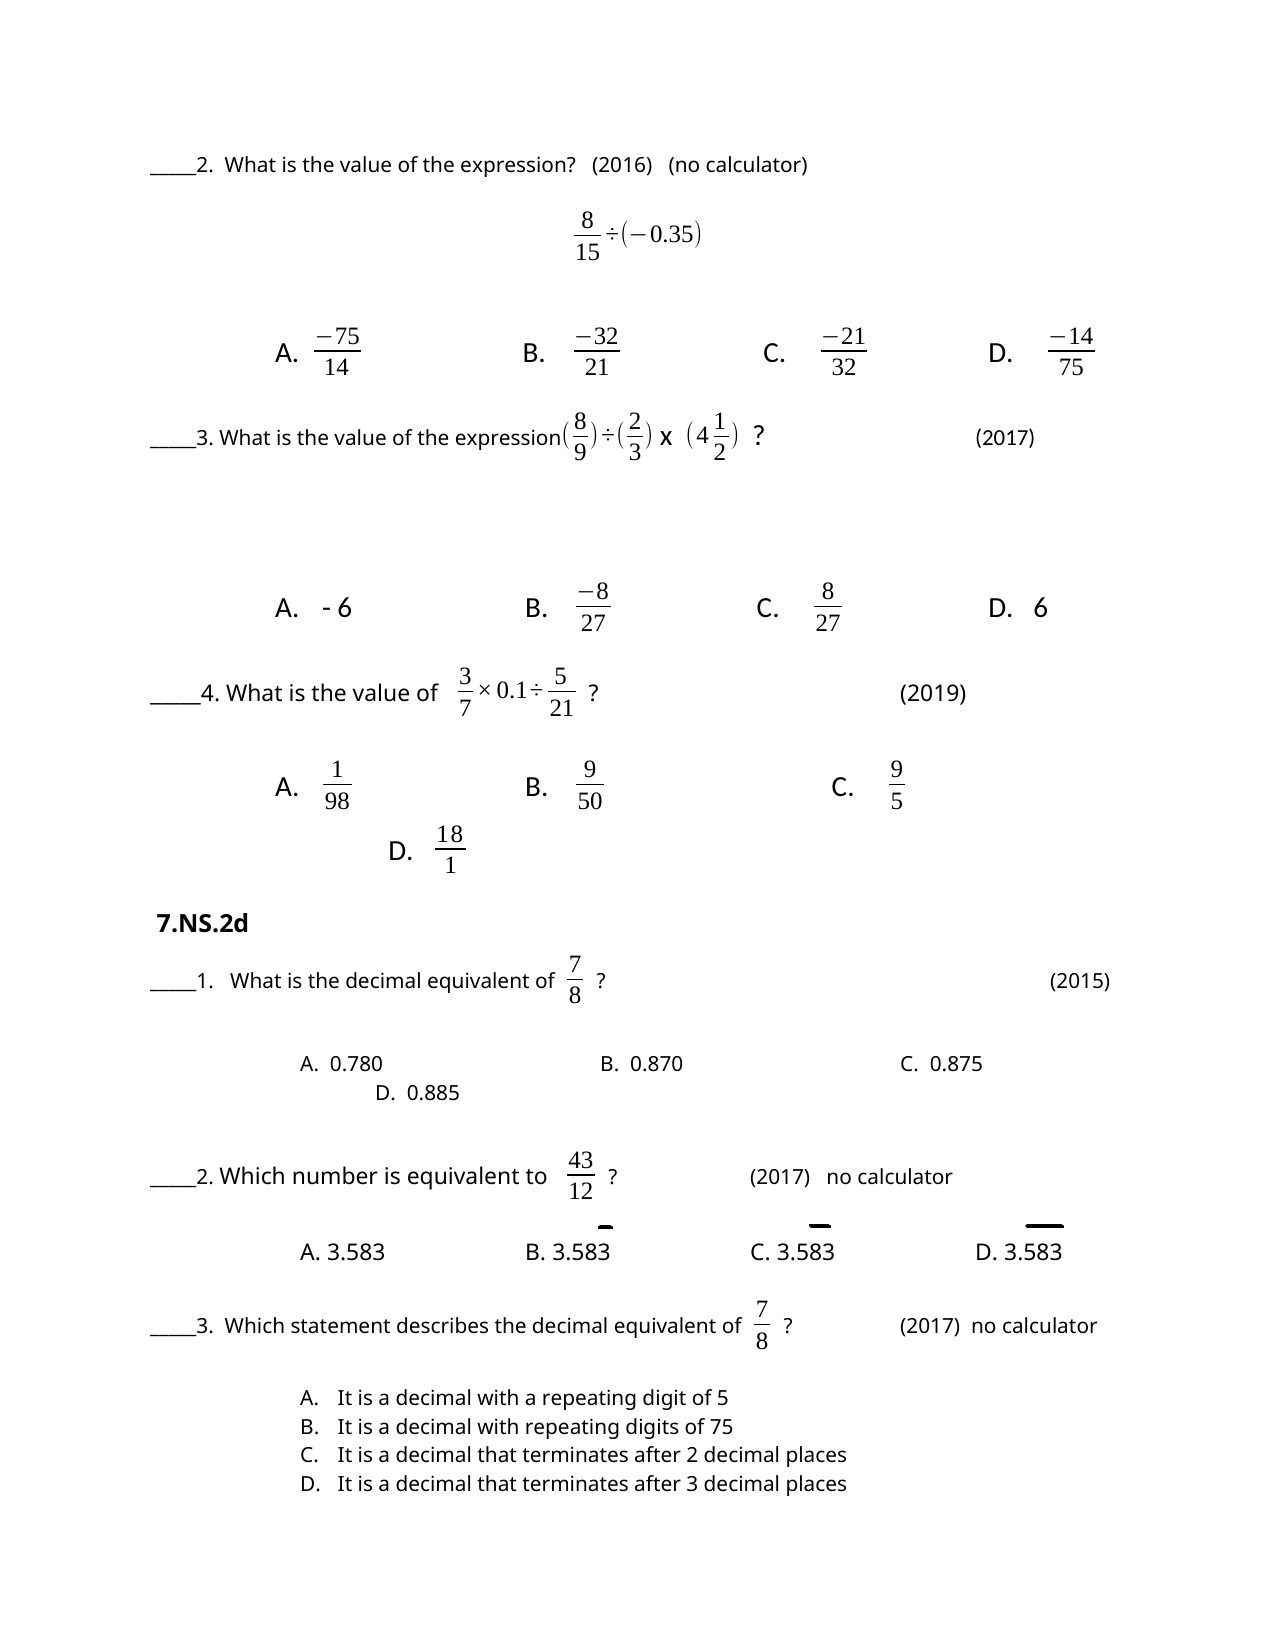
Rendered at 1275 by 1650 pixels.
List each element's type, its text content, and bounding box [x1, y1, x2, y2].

text _____1. What is the decimal equivalent of ? (2015) [150, 951, 1125, 1010]
list - 6 B. C. D. 6 [275, 578, 1125, 637]
list B. C. D. [275, 756, 1125, 879]
list It is a decimal that terminates after 3 decimal places [300, 1469, 1125, 1497]
text A. 3.583 B. 3.583 C. 3.583 D. 3.583 [225, 1236, 1125, 1268]
text A. 0.780 B. 0.870 C. 0.875 D. 0.885 [225, 1049, 1125, 1106]
picture [809, 1224, 831, 1228]
list It is a decimal with repeating digits of 75 [300, 1412, 1125, 1440]
picture [598, 1225, 613, 1229]
picture [1025, 1224, 1064, 1228]
list It is a decimal with a repeating digit of 5 [300, 1383, 1125, 1412]
text _____4. What is the value of ? (2019) [150, 663, 1125, 722]
text A. B. C. D. [150, 322, 1125, 381]
text _____3. What is the value of the expression x ? (2017) [150, 407, 1125, 466]
text _____3. Which statement describes the decimal equivalent of ? (2017) no calculator [150, 1296, 1125, 1355]
text 7.NS.2d [150, 905, 1125, 939]
list It is a decimal that terminates after 2 decimal places [300, 1440, 1125, 1469]
text _____2. What is the value of the expression? (2016) (no calculator) [150, 150, 1125, 178]
text _____2. Which number is equivalent to ? (2017) no calculator [150, 1146, 1125, 1205]
